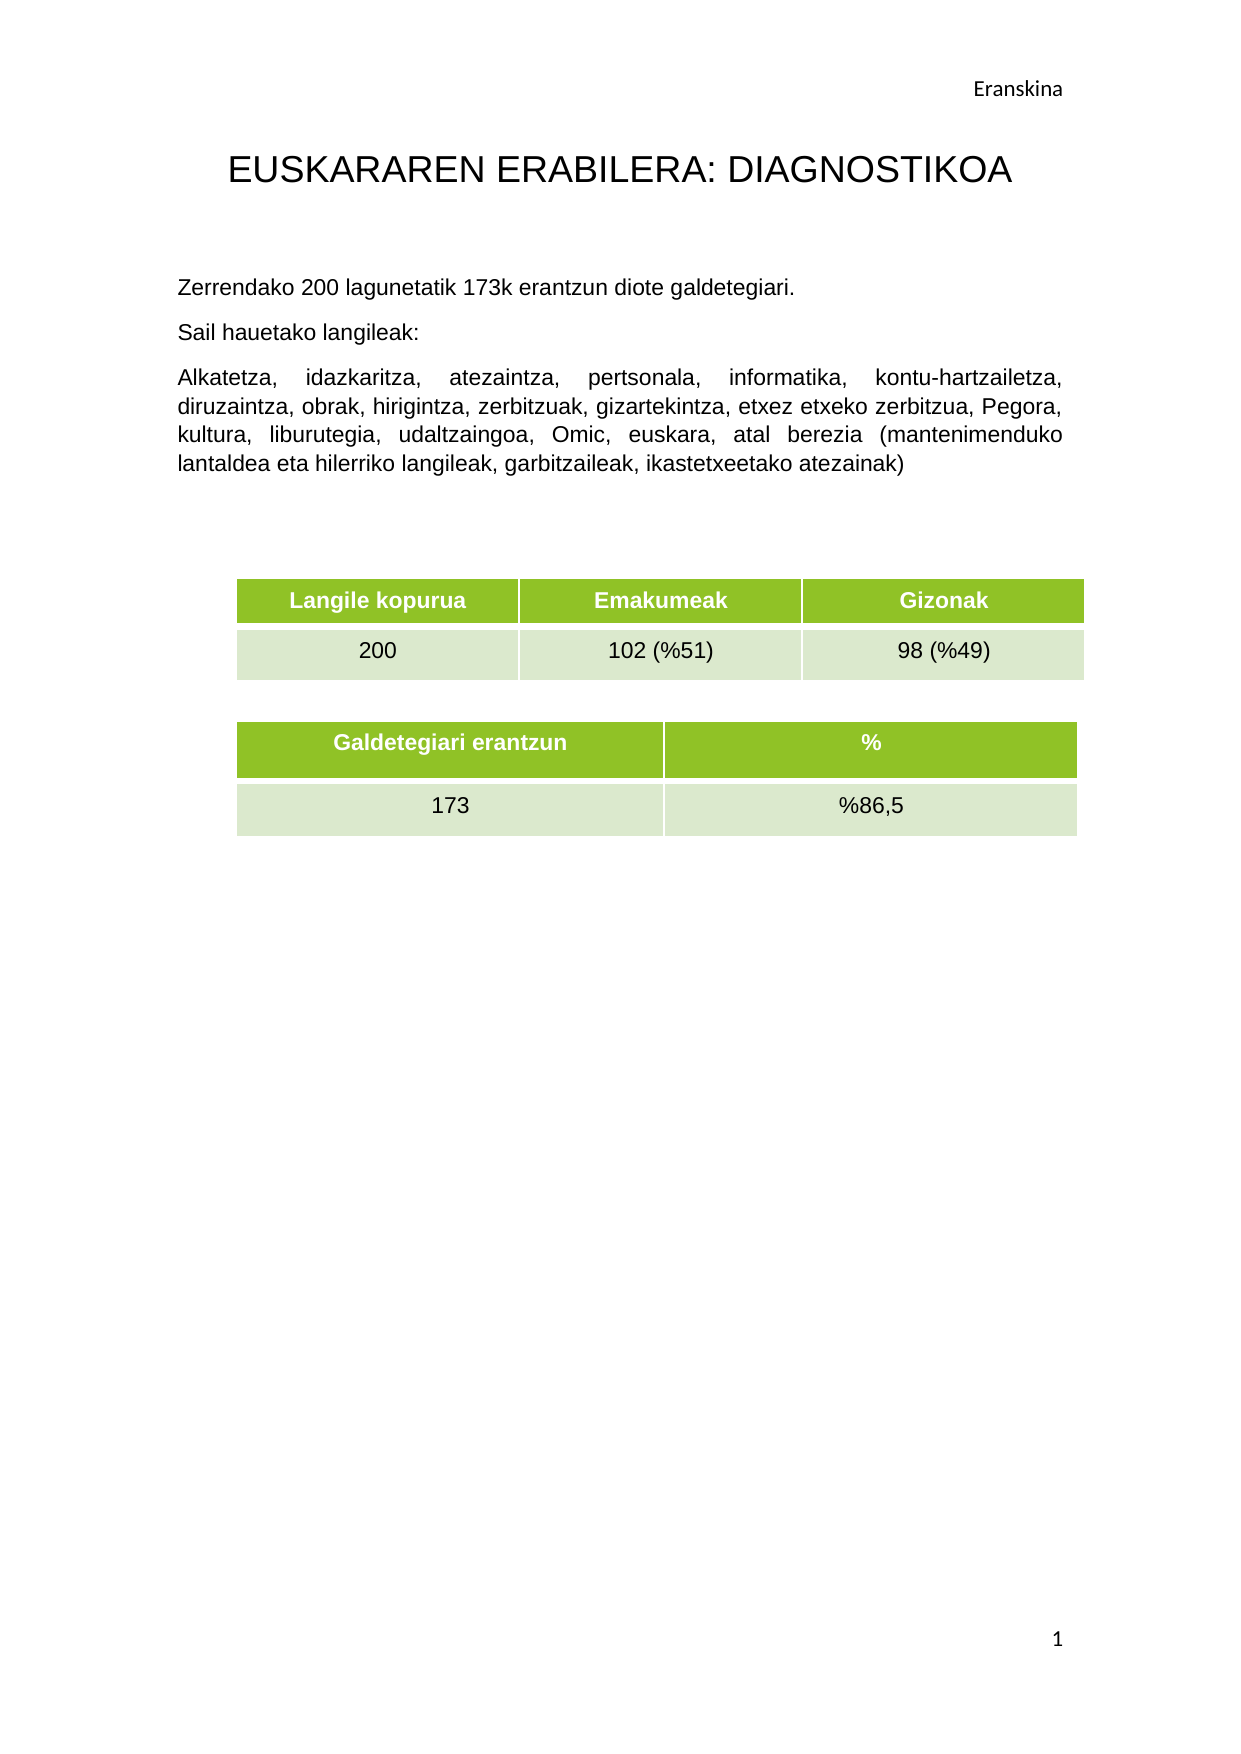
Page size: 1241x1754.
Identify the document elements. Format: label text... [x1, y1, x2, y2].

table_cell 102 (%51) [520, 630, 801, 680]
table_cell 98 (%49) [803, 630, 1084, 680]
table_header Emakumeak [520, 579, 801, 623]
text Sail hauetako langileak: [177, 319, 1063, 346]
table_cell 200 [237, 630, 518, 680]
table_header Langile kopurua [237, 579, 518, 623]
text Alkatetza, idazkaritza, atezaintza, pertsonala, informatika, kontu-hartzailetza, diruzaintza, obrak, hirigintza, zerbitzuak, gizartekintza, etxez etxeko zerbitzua, Pegora, kultura, liburutegia, udaltzaingoa, Omic, euskara, atal berezia (mantenimenduko lantaldea eta hilerriko langileak, garbitzaileak, ikastetxeetako atezainak) [177, 364, 1063, 476]
table_header Gizonak [803, 579, 1084, 623]
table_header % [665, 722, 1077, 778]
table_header Galdetegiari erantzun [237, 722, 663, 778]
text EUSKARAREN ERABILERA: DIAGNOSTIKOA [177, 148, 1063, 191]
table_cell %86,5 [665, 784, 1077, 836]
text Zerrendako 200 lagunetatik 173k erantzun diote galdetegiari. [177, 274, 1063, 300]
table_cell 173 [237, 784, 663, 836]
